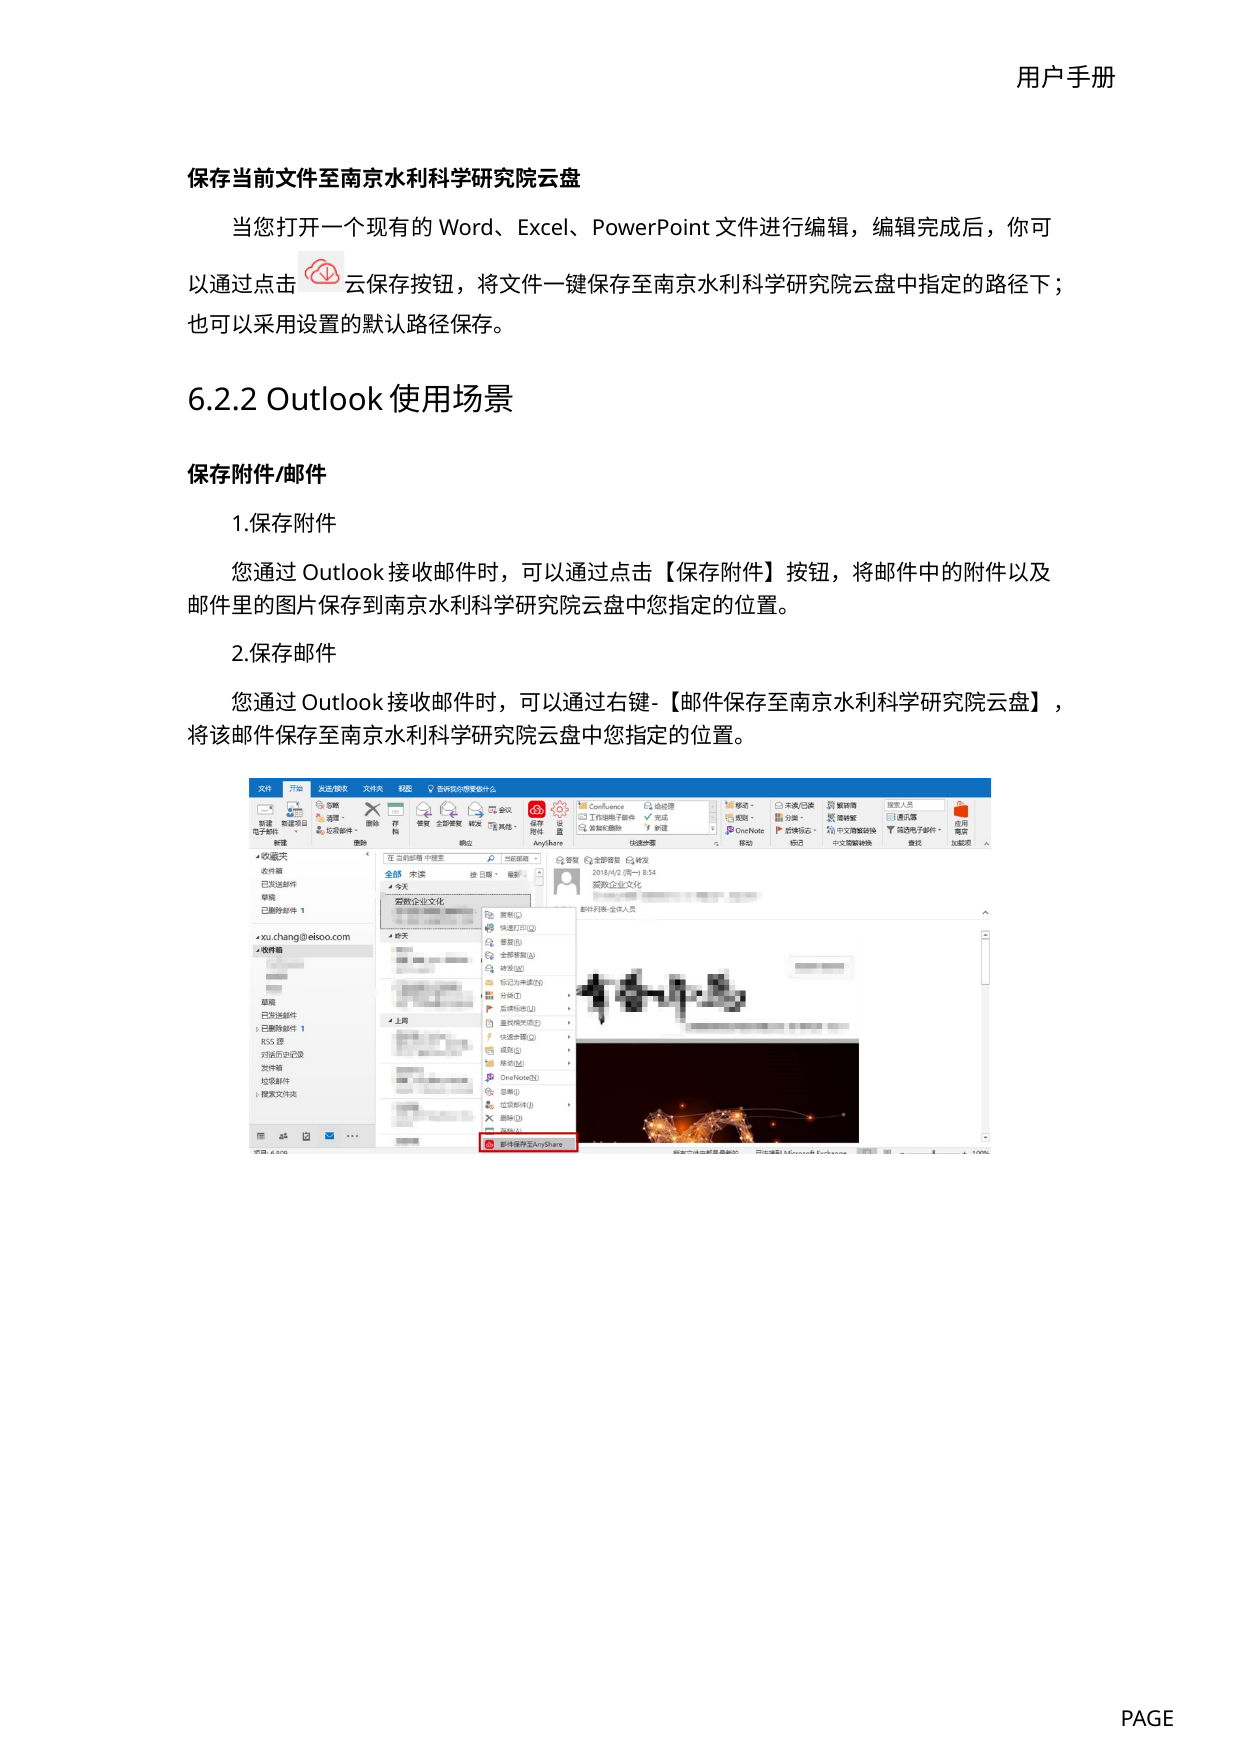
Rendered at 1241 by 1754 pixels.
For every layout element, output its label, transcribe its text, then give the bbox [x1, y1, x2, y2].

picture [297, 251, 345, 292]
text 您通过Outlook接收邮件时，可以通过点击【保存附件】按钮，将邮件中的附件以及邮件里的图片保存到南京水利科学研究院云盘中您指定的位置。 [187, 555, 1053, 620]
text 保存附件/邮件 [187, 457, 1053, 490]
text 当您打开一个现有的Word、Excel、PowerPoint文件进行编辑，编辑完成后，你可以通过点击云保存按钮，将文件一键保存至南京水利科学研究院云盘中指定的路径下；也可以采用设置的默认路径保存。 [187, 209, 1053, 339]
subtitle 6.2.2 Outlook使用场景 [187, 364, 1053, 429]
picture [249, 778, 992, 1154]
text 保存当前文件至南京水利科学研究院云盘 [187, 161, 1053, 193]
text 1.保存附件 [187, 506, 1053, 538]
text 您通过Outlook接收邮件时，可以通过右键-【邮件保存至南京水利科学研究院云盘】，将该邮件保存至南京水利科学研究院云盘中您指定的位置。 [187, 685, 1053, 750]
text 2.保存邮件 [187, 636, 1053, 668]
